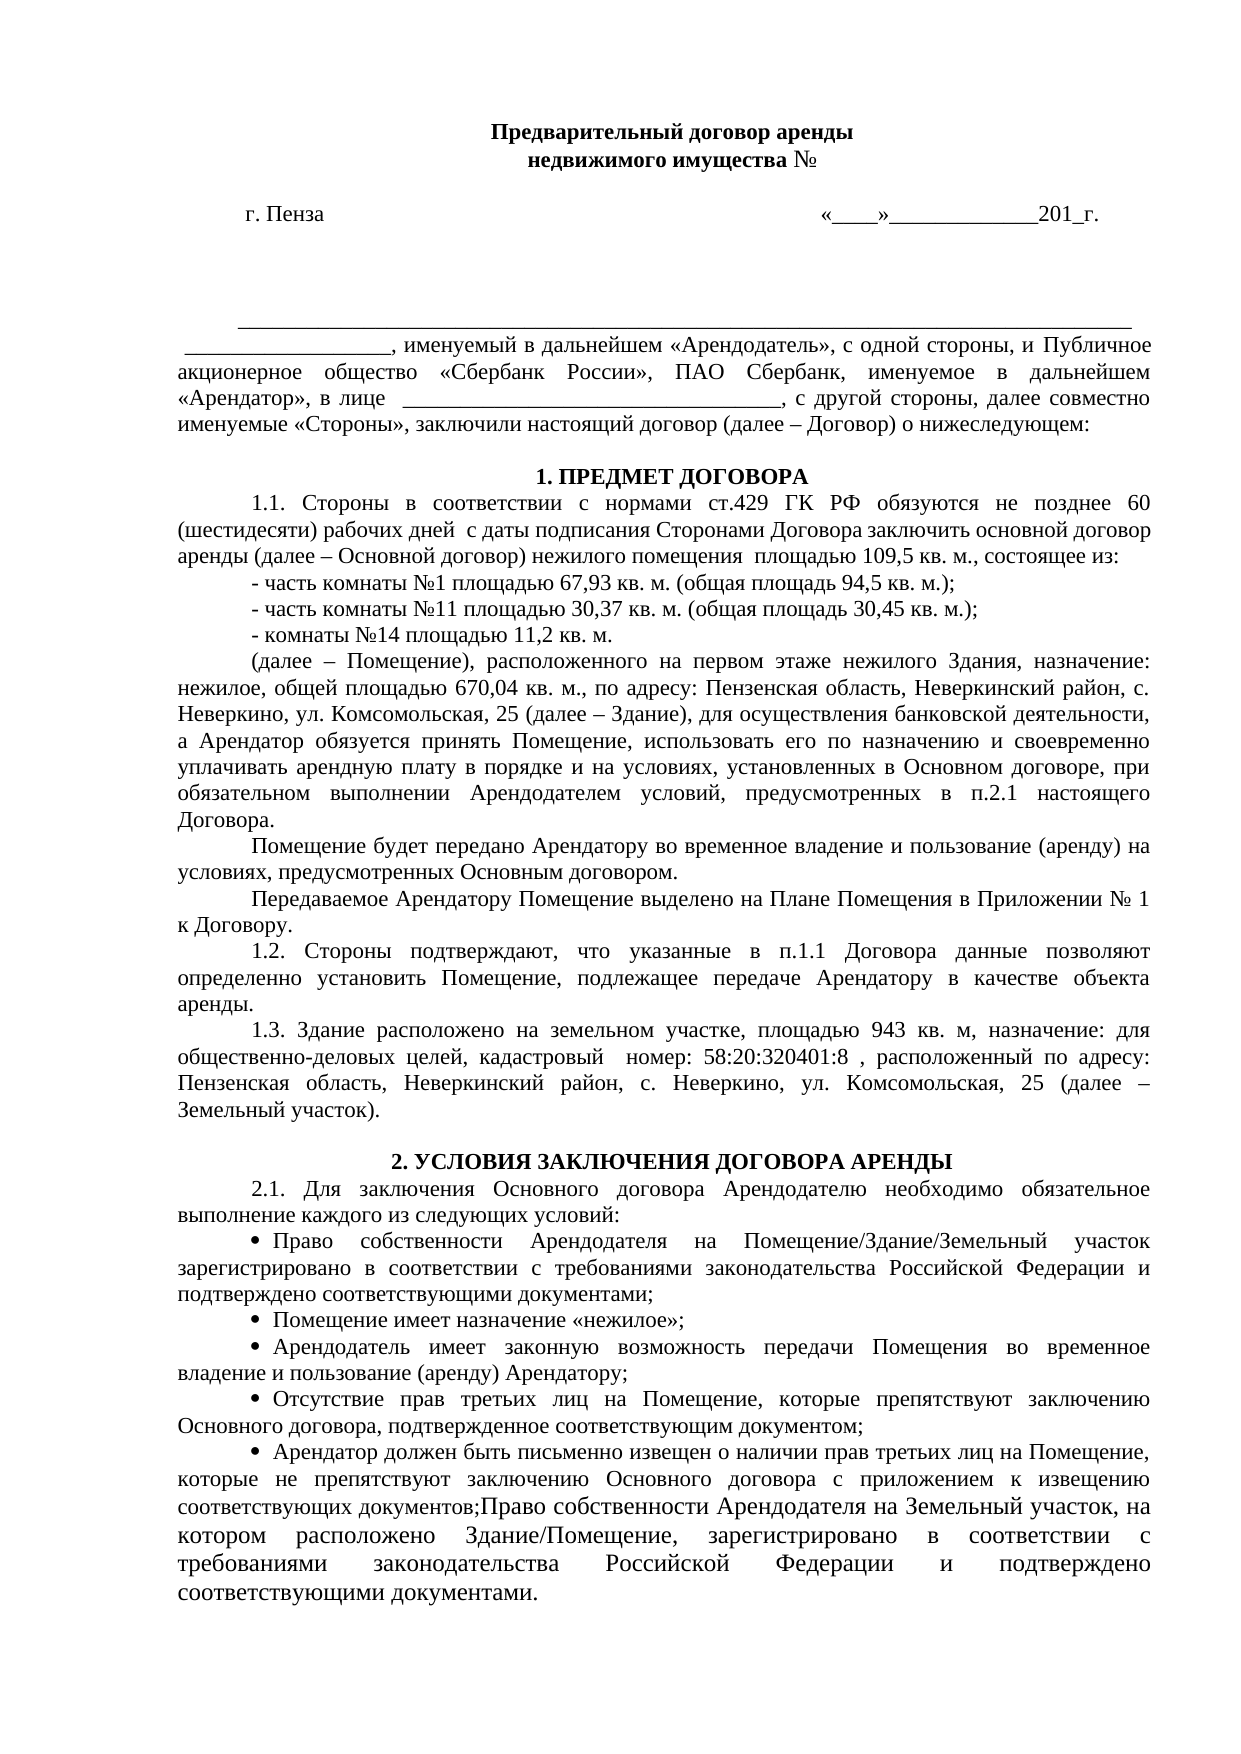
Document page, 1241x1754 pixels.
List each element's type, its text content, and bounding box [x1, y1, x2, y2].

text Предварительный договор аренды [177, 118, 1152, 144]
text 2.1. Для заключения Основного договора Арендодателю необходимо обязательное выполнение каждого из следующих условий: [177, 1175, 1152, 1227]
text недвижимого имущества № [177, 144, 1152, 173]
list Отсутствие прав третьих лиц на Помещение, которые препятствуют заключению Основного договора, подтвержденное соответствующим документом; [177, 1386, 1152, 1438]
text - комнаты №14 площадью 11,2 кв. м. [177, 621, 1152, 648]
text Передаваемое Арендатору Помещение выделено на Плане Помещения в Приложении № 1 к Договору. [177, 885, 1152, 937]
text 1.1. Стороны в соответствии с нормами ст.429 ГК РФ обязуются не позднее 60 (шестидесяти) рабочих дней с даты подписания Сторонами Договора заключить основной договор аренды (далее – Основной договор) нежилого помещения площадью 109,5 кв. м., состоящее из: [177, 489, 1152, 568]
text 1.3. Здание расположено на земельном участке, площадью 943 кв. м, назначение: для общественно-деловых целей, кадастровый номер: 58:20:320401:8 , расположенный по адресу: Пензенская область, Неверкинский район, с. Неверкино, ул. Комсомольская, 25 (далее – Земельный участок). [177, 1017, 1152, 1122]
list Арендодатель имеет законную возможность передачи Помещения во временное владение и пользование (аренду) Арендатору; [177, 1333, 1152, 1386]
text ______________________________________________________________________________ [177, 305, 1152, 331]
list Арендатор должен быть письменно извещен о наличии прав третьих лиц на Помещение, которые не препятствуют заключению Основного договора с приложением к извещению соответствующих документов;Право собственности Арендодателя на Земельный участок, на котором расположено Здание/Помещение, зарегистрировано в соответствии с требованиями законодательства Российской Федерации и подтверждено соответствующими документами. [177, 1438, 1152, 1606]
text 1.2. Стороны подтверждают, что указанные в п.1.1 Договора данные позволяют определенно установить Помещение, подлежащее передаче Арендатору в качестве объекта аренды. [177, 937, 1152, 1017]
text - часть комнаты №1 площадью 67,93 кв. м. (общая площадь 94,5 кв. м.); [177, 568, 1152, 595]
text 1. ПРЕДМЕТ ДОГОВОРА [177, 463, 1152, 489]
text - часть комнаты №11 площадью 30,37 кв. м. (общая площадь 30,45 кв. м.); [177, 595, 1152, 621]
text (далее – Помещение), расположенного на первом этаже нежилого Здания, назначение: нежилое, общей площадью 670,04 кв. м., по адресу: Пензенская область, Неверкинский район, с. Неверкино, ул. Комсомольская, 25 (далее – Здание), для осуществления банковской деятельности, а Арендатор обязуется принять Помещение, использовать его по назначению и своевременно уплачивать арендную плату в порядке и на условиях, установленных в Основном договоре, при обязательном выполнении Арендодателем условий, предусмотренных в п.2.1 настоящего Договора. [177, 648, 1152, 832]
list Помещение имеет назначение «нежилое»; [177, 1306, 1152, 1333]
text __________________, именуемый в дальнейшем «Арендодатель», с одной стороны, и Публичное акционерное общество «Сбербанк России», ПАО Сбербанк, именуемое в дальнейшем «Арендатор», в лице _________________________________, с другой стороны, далее совместно именуемые «Стороны», заключили настоящий договор (далее – Договор) о нижеследующем: [177, 331, 1152, 437]
text 2. УСЛОВИЯ ЗАКЛЮЧЕНИЯ ДОГОВОРА АРЕНДЫ [177, 1148, 1152, 1175]
text Помещение будет передано Арендатору во временное владение и пользование (аренду) на условиях, предусмотренных Основным договором. [177, 832, 1152, 885]
text г. Пенза «____»_____________201_г. [177, 199, 1152, 226]
list Право собственности Арендодателя на Помещение/Здание/Земельный участок зарегистрировано в соответствии с требованиями законодательства Российской Федерации и подтверждено соответствующими документами; [177, 1227, 1152, 1306]
